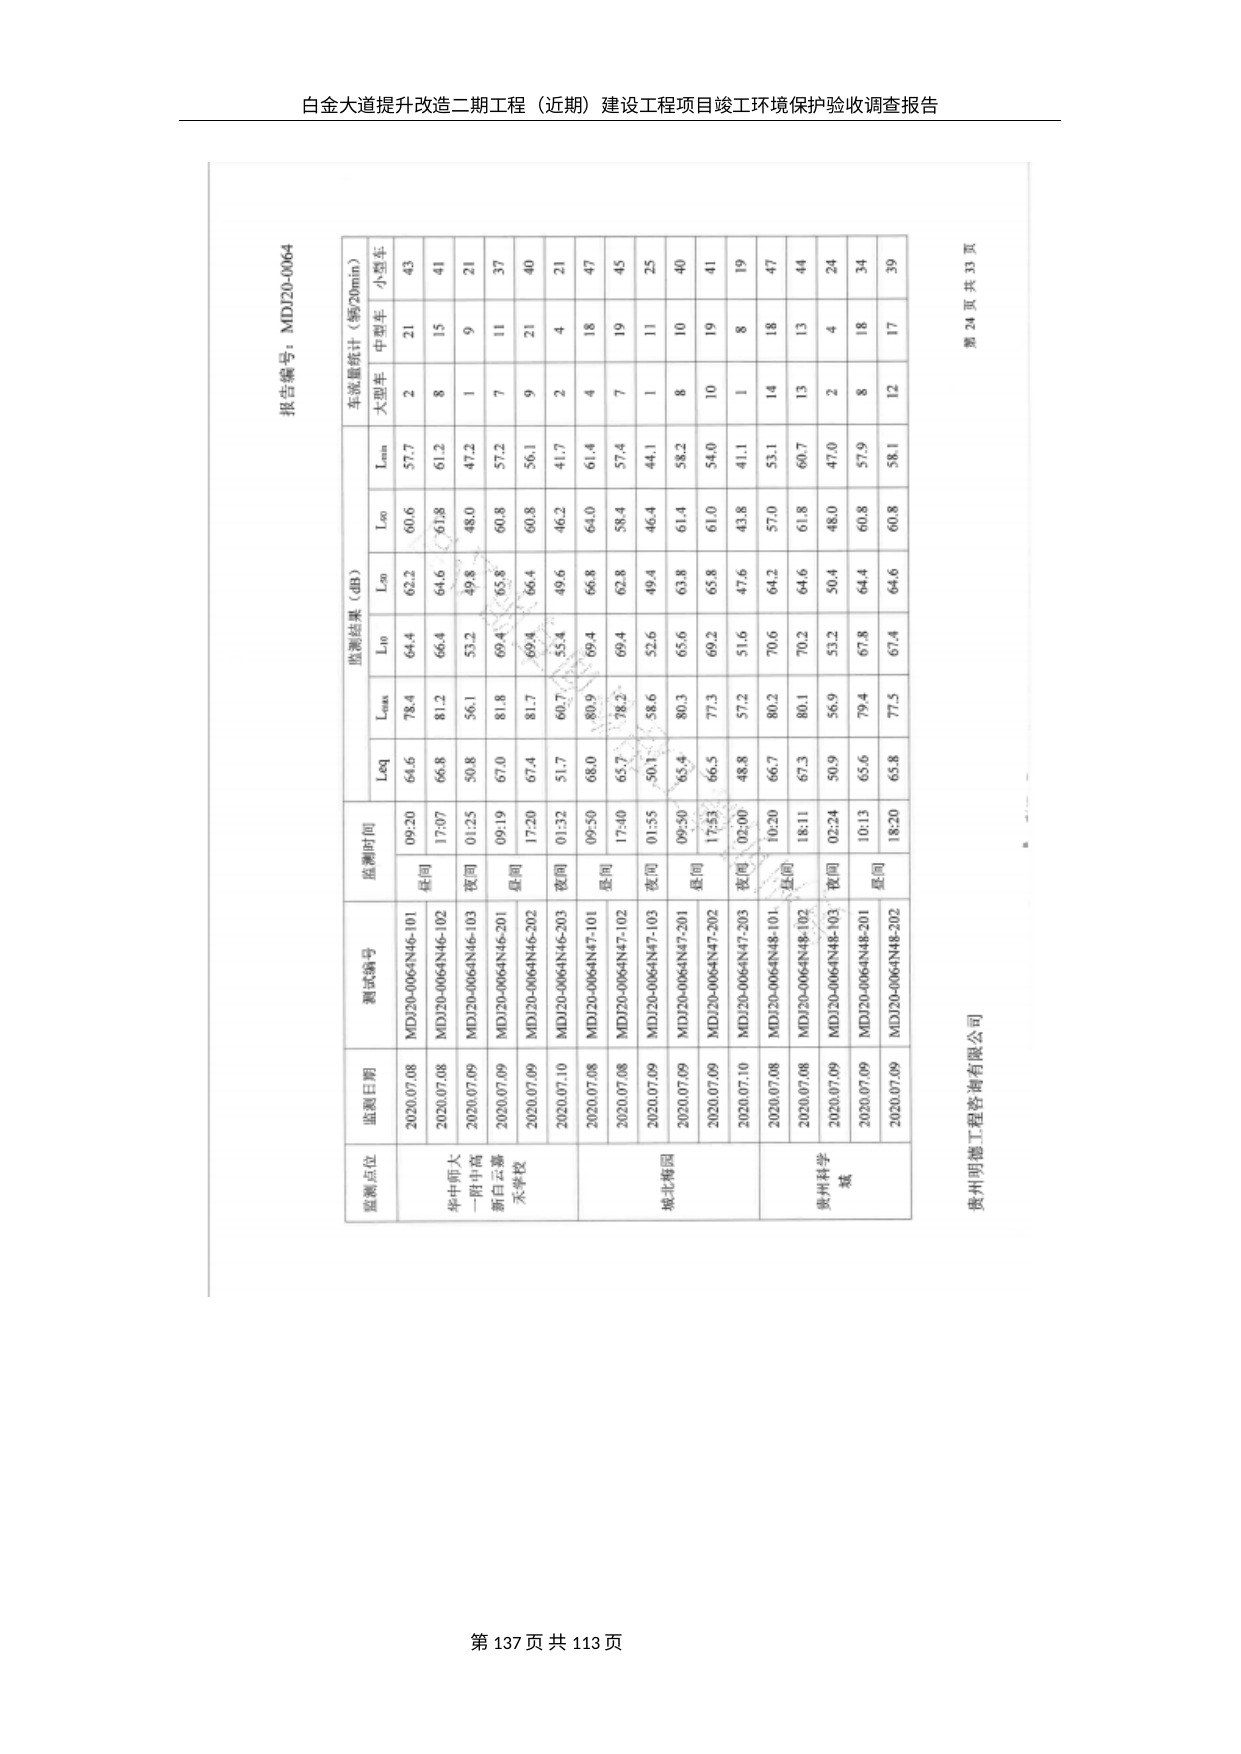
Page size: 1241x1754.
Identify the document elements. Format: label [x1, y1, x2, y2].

picture [207, 162, 1033, 1297]
